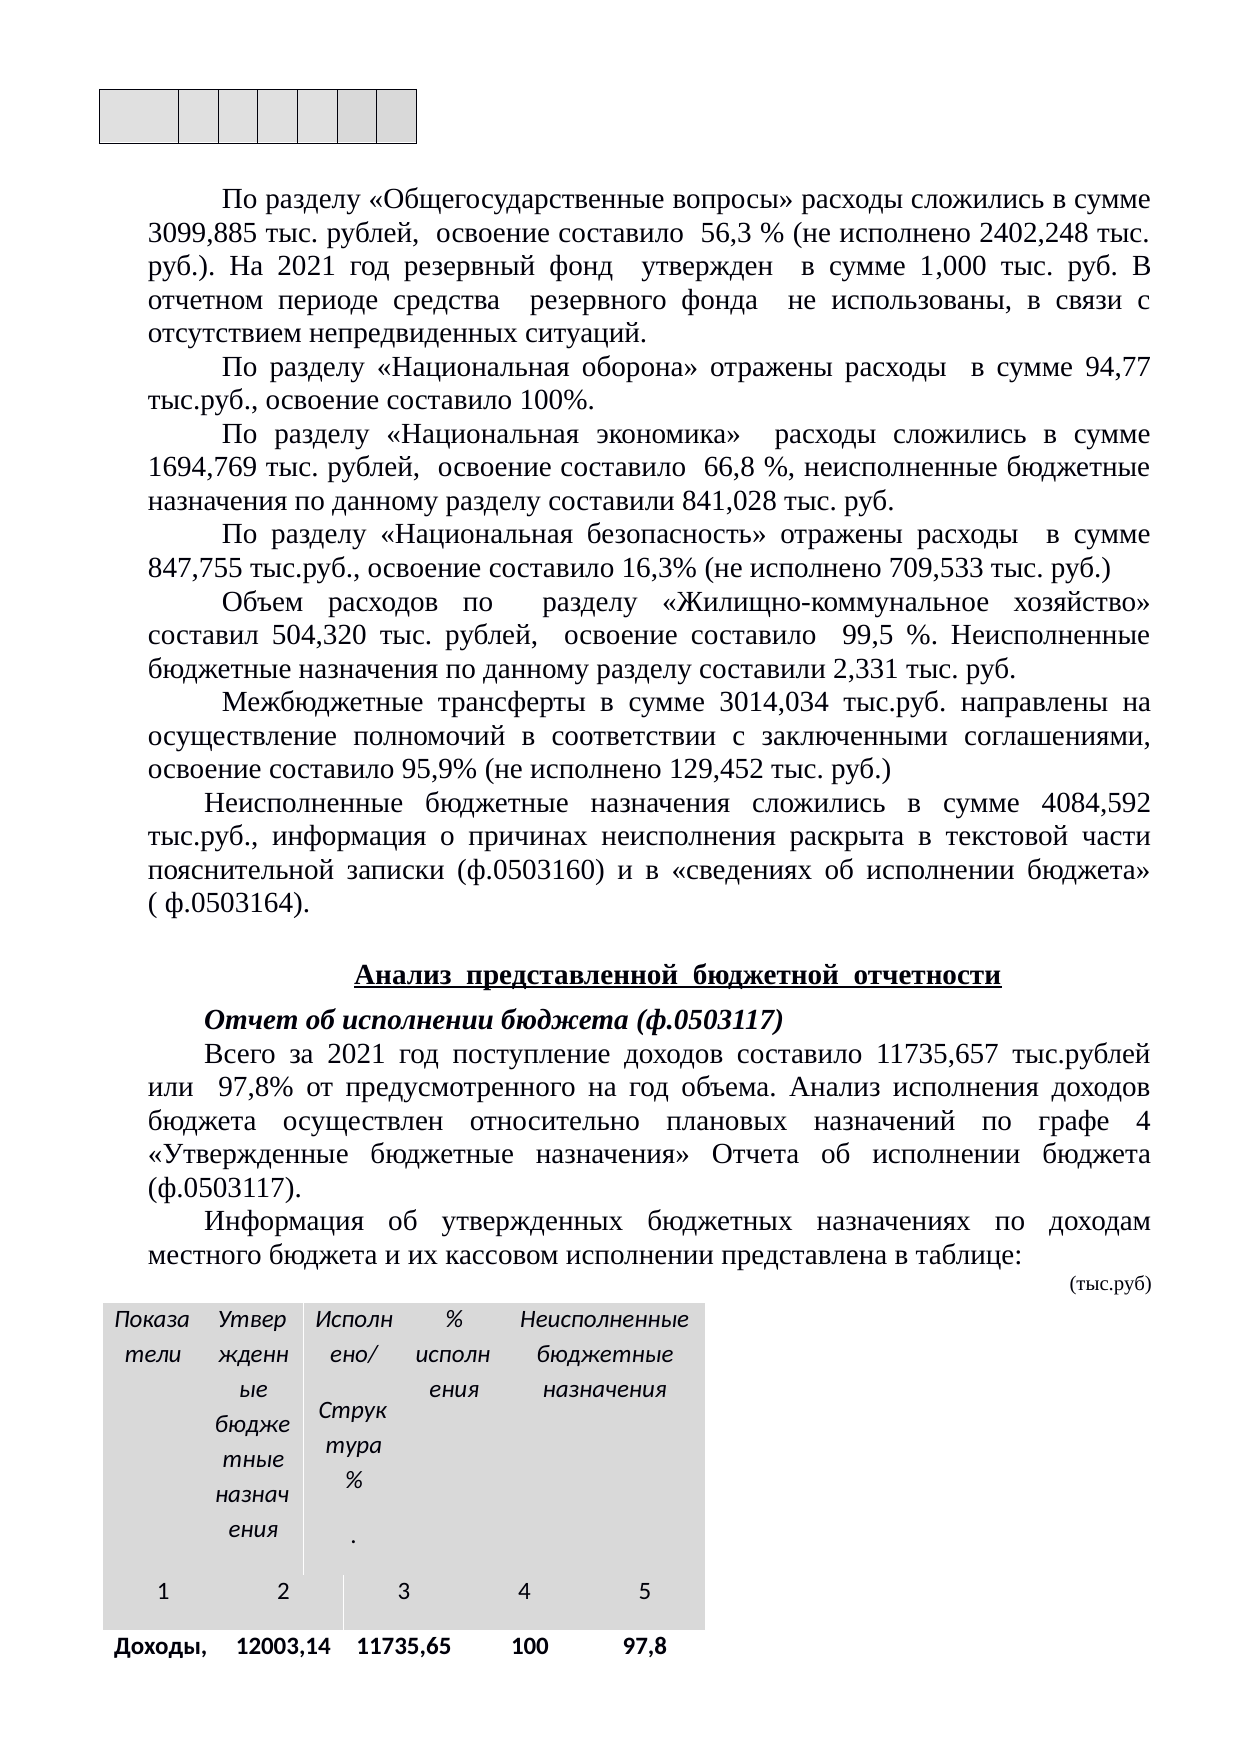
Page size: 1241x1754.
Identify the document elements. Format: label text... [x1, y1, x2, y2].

text Объем расходов по разделу «Жилищно-коммунальное хозяйство» составил 504,320 тыс. рублей, освоение составило 99,5 %. Неисполненные бюджетные назначения по данному разделу составили 2,331 тыс. руб. [148, 584, 1152, 684]
table_cell 100 [464, 1630, 584, 1685]
table_header Неисполненные бюджетные назначения [504, 1303, 705, 1575]
table_cell [179, 90, 218, 142]
text Неисполненные бюджетные назначения сложились в сумме 4084,592 тыс.руб., информация о причинах неисполнения раскрыта в текстовой части пояснительной записки (ф.0503160) и в «сведениях об исполнении бюджета» ( ф.0503164). [148, 785, 1152, 919]
table_cell 1 [103, 1575, 223, 1630]
table_cell 97,8 [584, 1630, 705, 1685]
table_header % исполнения [404, 1303, 504, 1575]
table_cell [298, 90, 337, 142]
table_cell 5 [584, 1575, 705, 1630]
table_cell 3 [344, 1575, 464, 1630]
text По разделу «Общегосударственные вопросы» расходы сложились в сумме 3099,885 тыс. рублей, освоение составило 56,3 % (не исполнено 2402,248 тыс. руб.). На 2021 год резервный фонд утвержден в сумме 1,000 тыс. руб. В отчетном периоде средства резервного фонда не использованы, в связи с отсутствием непредвиденных ситуаций. [148, 181, 1152, 349]
table_header Показатели [103, 1303, 203, 1575]
text Межбюджетные трансферты в сумме 3014,034 тыс.руб. направлены на осуществление полномочий в соответствии с заключенными соглашениями, освоение составило 95,9% (не исполнено 129,452 тыс. руб.) [148, 684, 1152, 785]
text Анализ представленной бюджетной отчетности [148, 957, 1152, 991]
table_cell [219, 90, 257, 142]
table_cell Доходы, всего в т.ч [103, 1630, 223, 1685]
text Информация об утвержденных бюджетных назначениях по доходам местного бюджета и их кассовом исполнении представлена в таблице: [148, 1203, 1152, 1271]
text Отчет об исполнении бюджета (ф.0503117) [148, 1002, 1152, 1036]
text По разделу «Национальная безопасность» отражены расходы в сумме 847,755 тыс.руб., освоение составило 16,3% (не исполнено 709,533 тыс. руб.) [148, 517, 1152, 584]
text Всего за 2021 год поступление доходов составило 11735,657 тыс.рублей или 97,8% от предусмотренного на год объема. Анализ исполнения доходов бюджета осуществлен относительно плановых назначений по графе 4 «Утвержденные бюджетные назначения» Отчета об исполнении бюджета (ф.0503117). [148, 1036, 1152, 1203]
table_header Исполнено/ Структура % . [304, 1303, 404, 1575]
table_cell 2 [223, 1575, 343, 1630]
table_cell 11735,657 [344, 1630, 464, 1685]
table_cell 12003,141 [223, 1630, 343, 1685]
table_cell [258, 90, 297, 142]
table_cell 4 [464, 1575, 584, 1630]
table_header Утвержденные бюджетные назначения [203, 1303, 303, 1575]
text По разделу «Национальная экономика» расходы сложились в сумме 1694,769 тыс. рублей, освоение составило 66,8 %, неисполненные бюджетные назначения по данному разделу составили 841,028 тыс. руб. [148, 416, 1152, 517]
text (тыс.руб) [148, 1271, 1152, 1294]
table_cell - [377, 90, 416, 142]
text По разделу «Национальная оборона» отражены расходы в сумме 94,77 тыс.руб., освоение составило 100%. [148, 349, 1152, 416]
